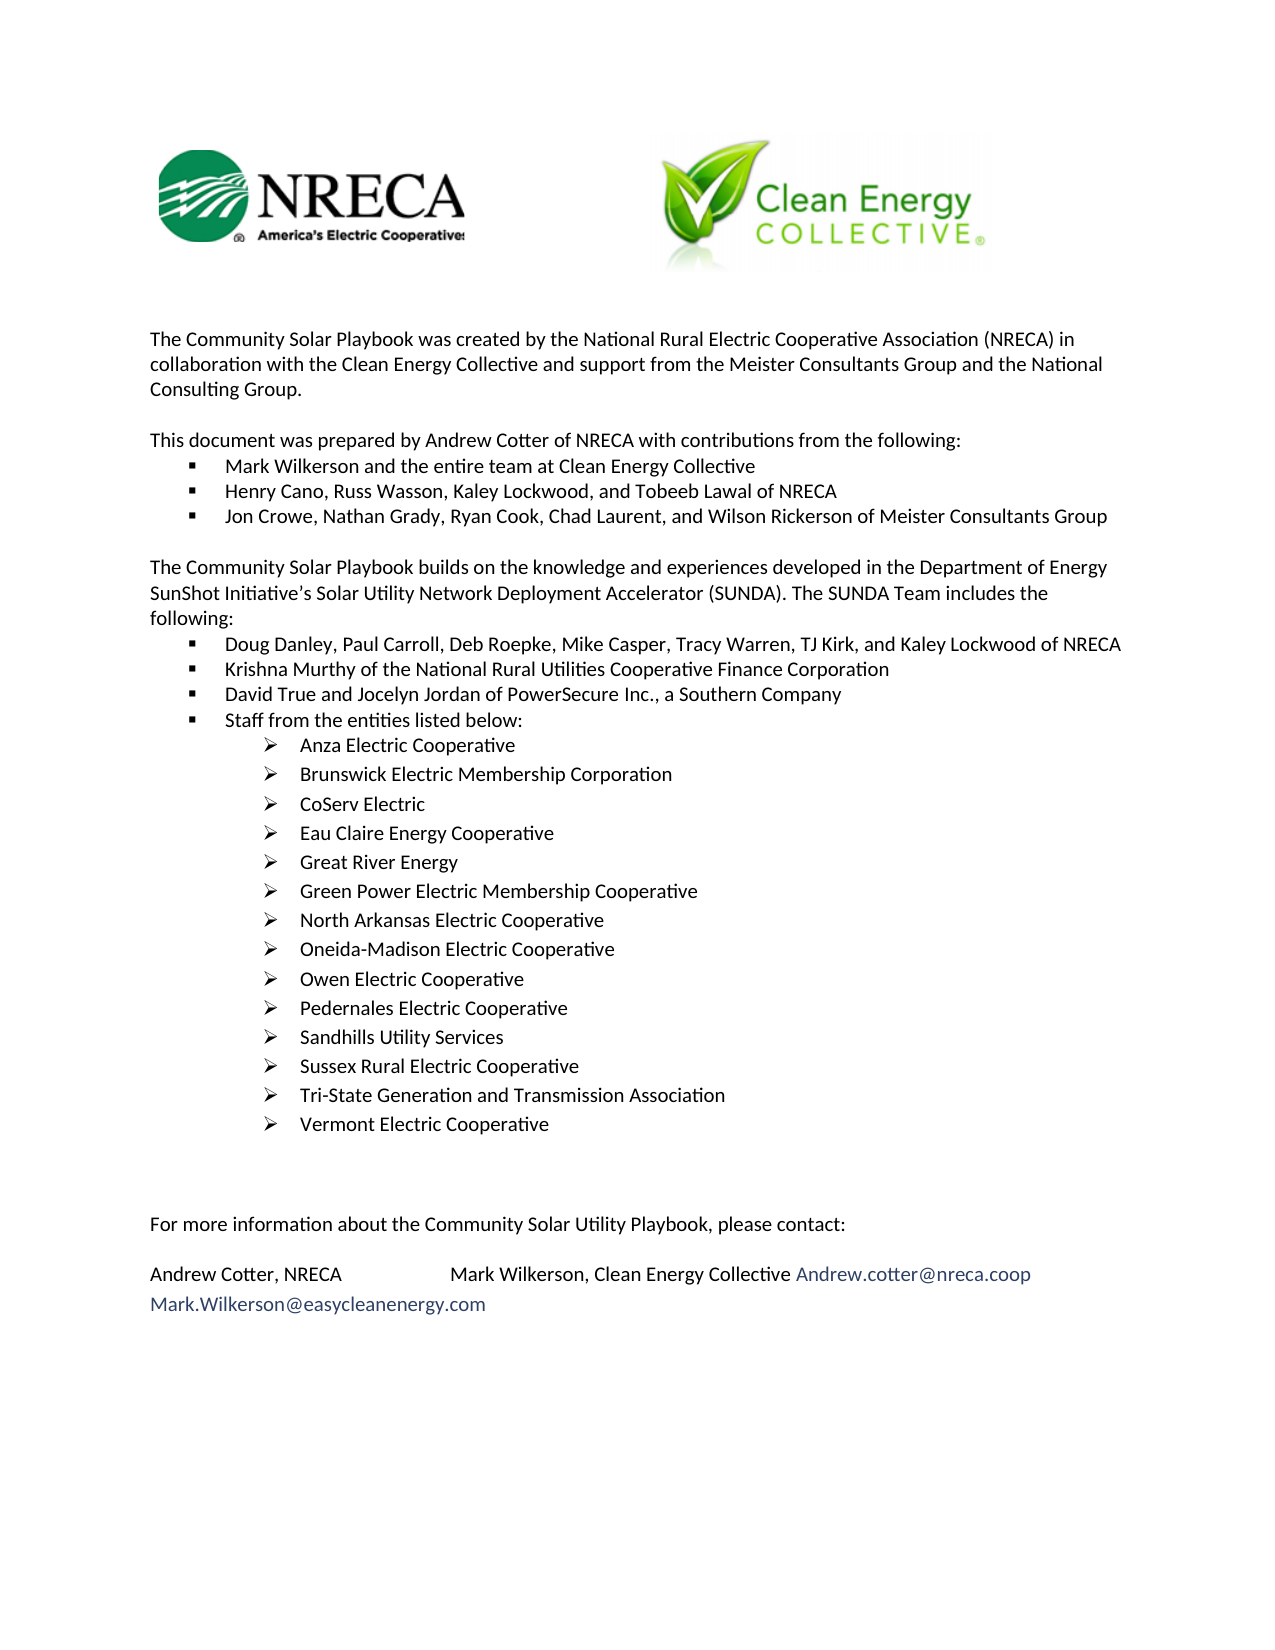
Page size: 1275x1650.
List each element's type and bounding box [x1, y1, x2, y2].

picture [155, 150, 464, 241]
picture [648, 126, 1010, 272]
